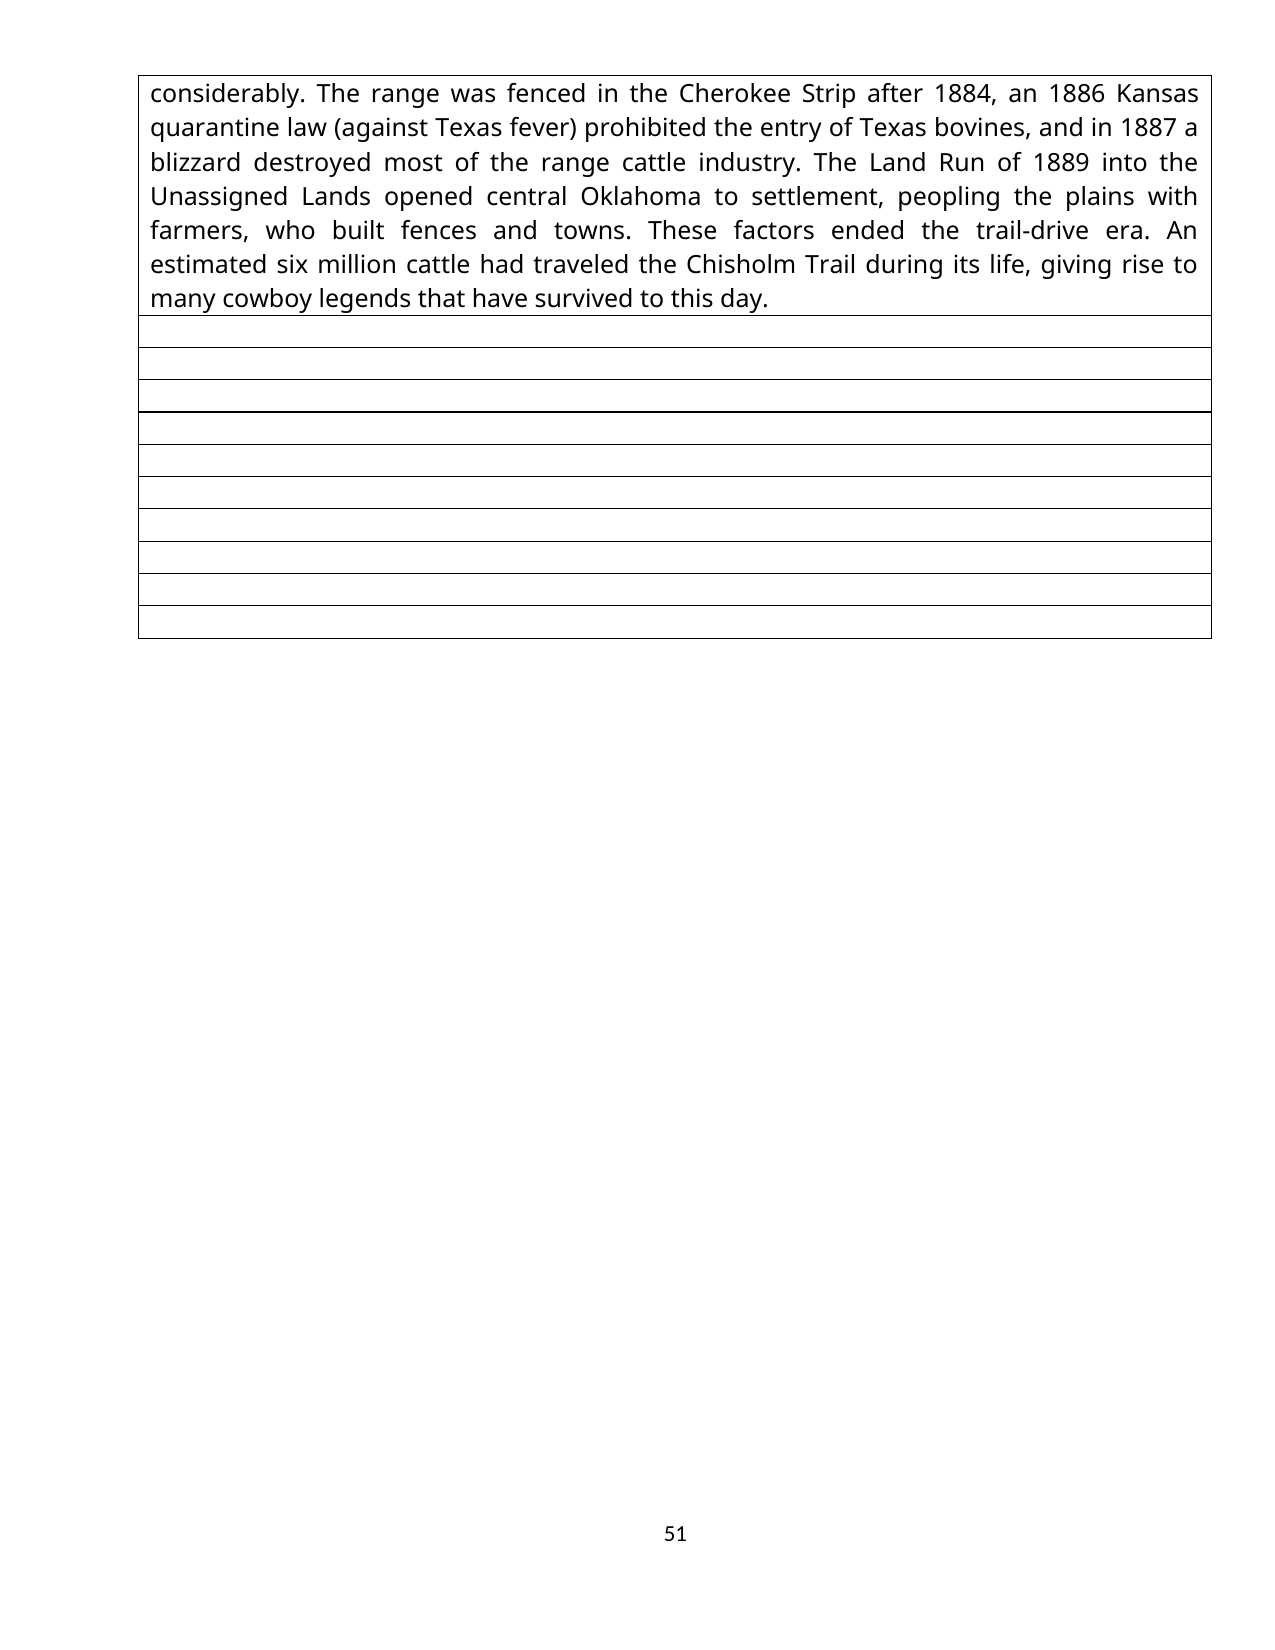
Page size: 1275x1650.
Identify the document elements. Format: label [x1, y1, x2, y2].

table_cell [139, 445, 1211, 476]
table_cell [139, 413, 1211, 444]
table_cell [139, 348, 1211, 379]
table_cell [139, 477, 1211, 508]
table_cell [139, 606, 1211, 637]
table_cell [139, 380, 1211, 411]
table_cell [139, 316, 1211, 347]
table_cell [139, 542, 1211, 573]
table_header [139, 76, 1211, 314]
table_cell [139, 509, 1211, 541]
table_cell [139, 574, 1211, 605]
